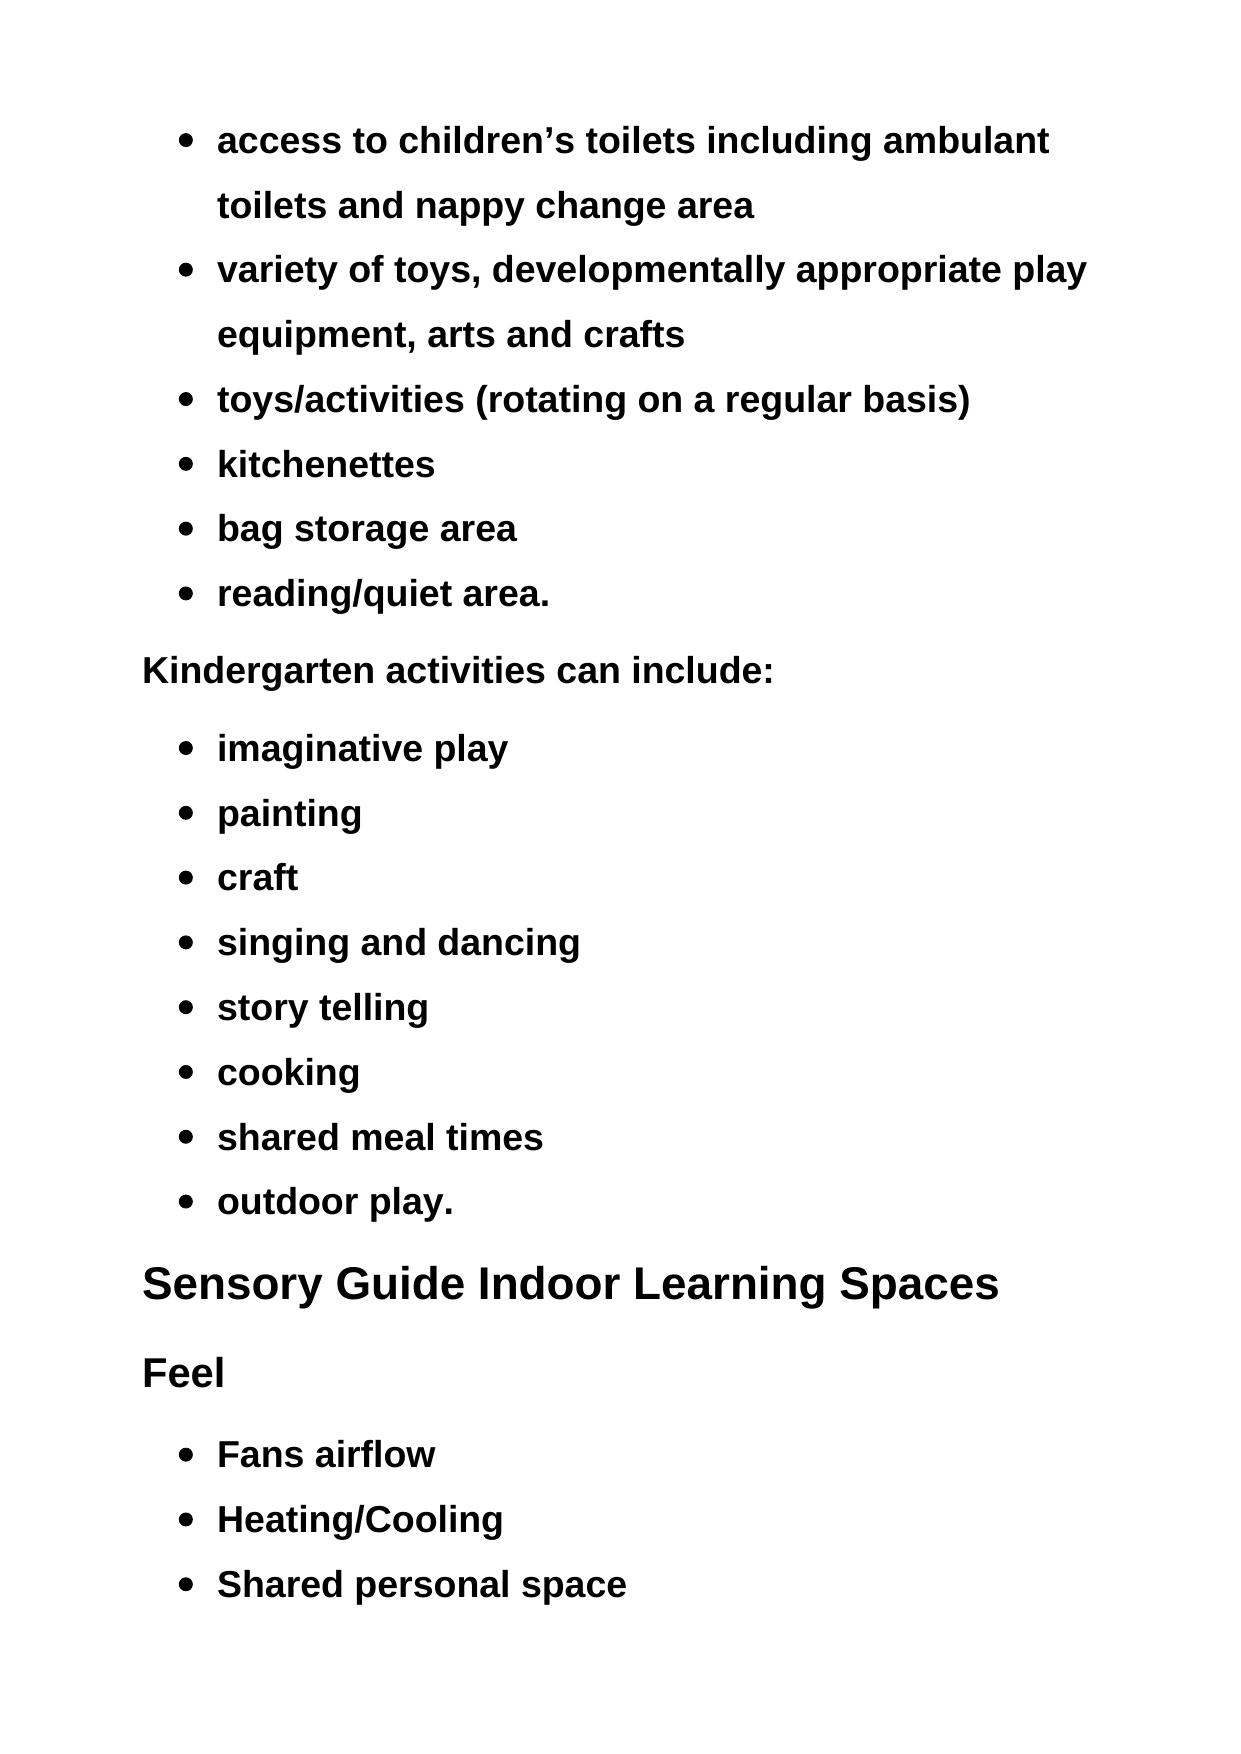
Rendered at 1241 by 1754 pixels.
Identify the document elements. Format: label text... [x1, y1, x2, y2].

list story telling [179, 985, 1098, 1028]
subtitle Feel [142, 1348, 1098, 1396]
list variety of toys, developmentally appropriate play equipment, arts and crafts [179, 248, 1098, 356]
list outdoor play. [179, 1179, 1098, 1223]
list Shared personal space [179, 1562, 1098, 1606]
text Kindergarten activities can include: [142, 649, 1098, 692]
subtitle Sensory Guide Indoor Learning Spaces [142, 1257, 1098, 1309]
list imaginative play [179, 726, 1098, 769]
list Heating/Cooling [179, 1497, 1098, 1541]
list bag storage area [179, 507, 1098, 550]
list painting [179, 791, 1098, 834]
list craft [179, 856, 1098, 899]
list kitchenettes [179, 442, 1098, 485]
list access to children’s toilets including ambulant toilets and nappy change area [179, 118, 1098, 226]
list singing and dancing [179, 920, 1098, 963]
list Fans airflow [179, 1433, 1098, 1476]
list toys/activities (rotating on a regular basis) [179, 377, 1098, 420]
list shared meal times [179, 1115, 1098, 1158]
list cooking [179, 1050, 1098, 1093]
list reading/quiet area. [179, 571, 1098, 615]
